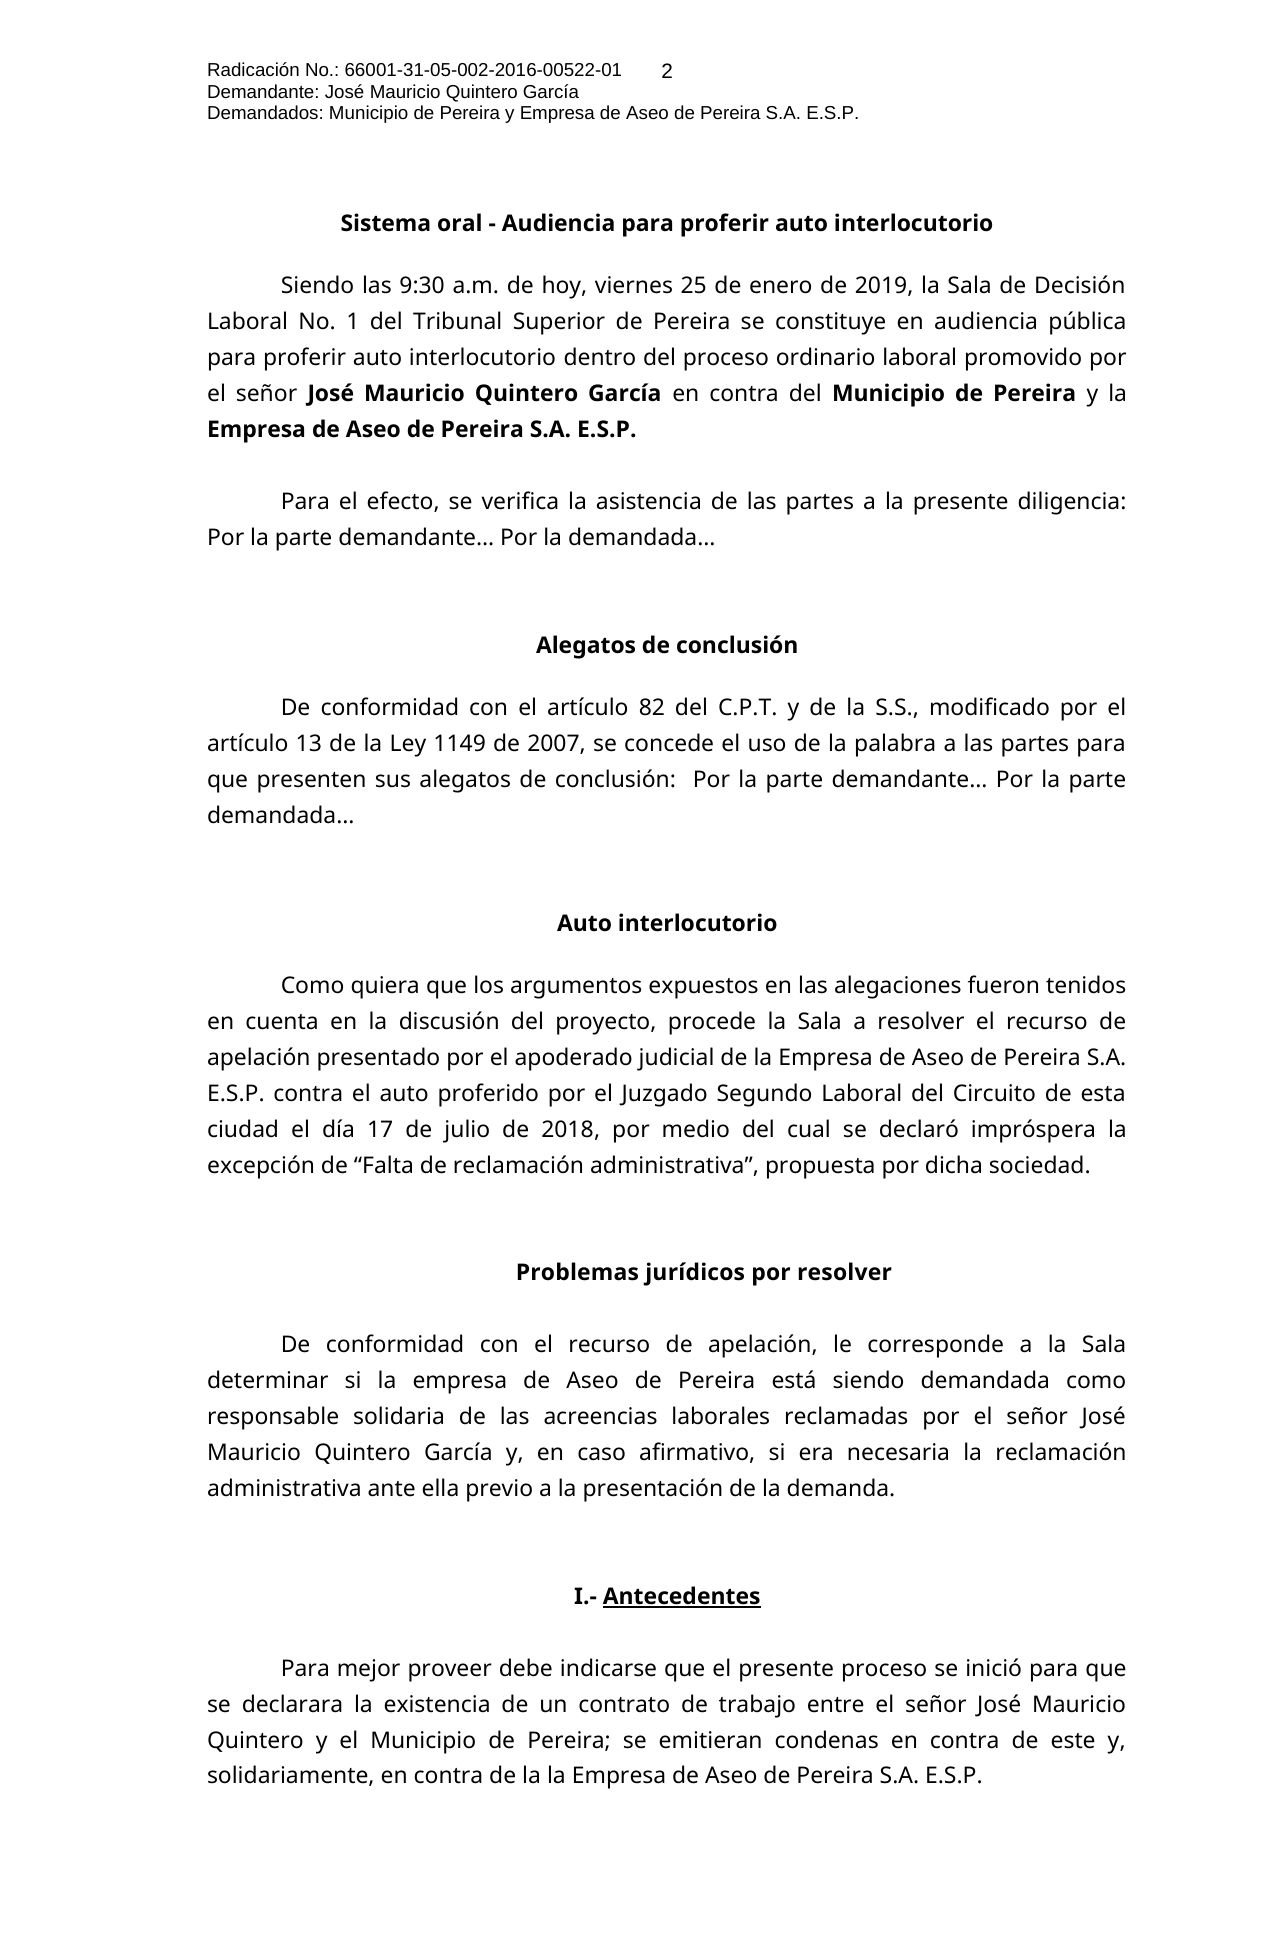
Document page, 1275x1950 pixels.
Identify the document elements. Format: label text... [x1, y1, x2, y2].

text Para mejor proveer debe indicarse que el presente proceso se inició para que se declarara la existencia de un contrato de trabajo entre el señor José Mauricio Quintero y el Municipio de Pereira; se emitieran condenas en contra de este y, solidariamente, en contra de la la Empresa de Aseo de Pereira S.A. E.S.P. [207, 1652, 1127, 1791]
text Para el efecto, se verifica la asistencia de las partes a la presente diligencia: Por la parte demandante… Por la demandada… [207, 485, 1127, 552]
text De conformidad con el artículo 82 del C.P.T. y de la S.S., modificado por el artículo 13 de la Ley 1149 de 2007, se concede el uso de la palabra a las partes para que presenten sus alegatos de conclusión: Por la parte demandante… Por la parte demandada… [207, 691, 1127, 830]
text Siendo las 9:30 a.m. de hoy, viernes 25 de enero de 2019, la Sala de Decisión Laboral No. 1 del Tribunal Superior de Pereira se constituye en audiencia pública para proferir auto interlocutorio dentro del proceso ordinario laboral promovido por el señor José Mauricio Quintero García en contra del Municipio de Pereira y la Empresa de Aseo de Pereira S.A. E.S.P. [207, 269, 1127, 444]
text Problemas jurídicos por resolver [281, 1256, 1127, 1288]
text Auto interlocutorio [207, 907, 1127, 938]
text I.- Antecedentes [207, 1580, 1127, 1611]
text Alegatos de conclusión [207, 629, 1127, 660]
text Como quiera que los argumentos expuestos en las alegaciones fueron tenidos en cuenta en la discusión del proyecto, procede la Sala a resolver el recurso de apelación presentado por el apoderado judicial de la Empresa de Aseo de Pereira S.A. E.S.P. contra el auto proferido por el Juzgado Segundo Laboral del Circuito de esta ciudad el día 17 de julio de 2018, por medio del cual se declaró impróspera la excepción de “Falta de reclamación administrativa”, propuesta por dicha sociedad. [207, 969, 1127, 1180]
subtitle Sistema oral - Audiencia para proferir auto interlocutorio [207, 207, 1127, 238]
text De conformidad con el recurso de apelación, le corresponde a la Sala determinar si la empresa de Aseo de Pereira está siendo demandada como responsable solidaria de las acreencias laborales reclamadas por el señor José Mauricio Quintero García y, en caso afirmativo, si era necesaria la reclamación administrativa ante ella previo a la presentación de la demanda. [207, 1328, 1127, 1503]
